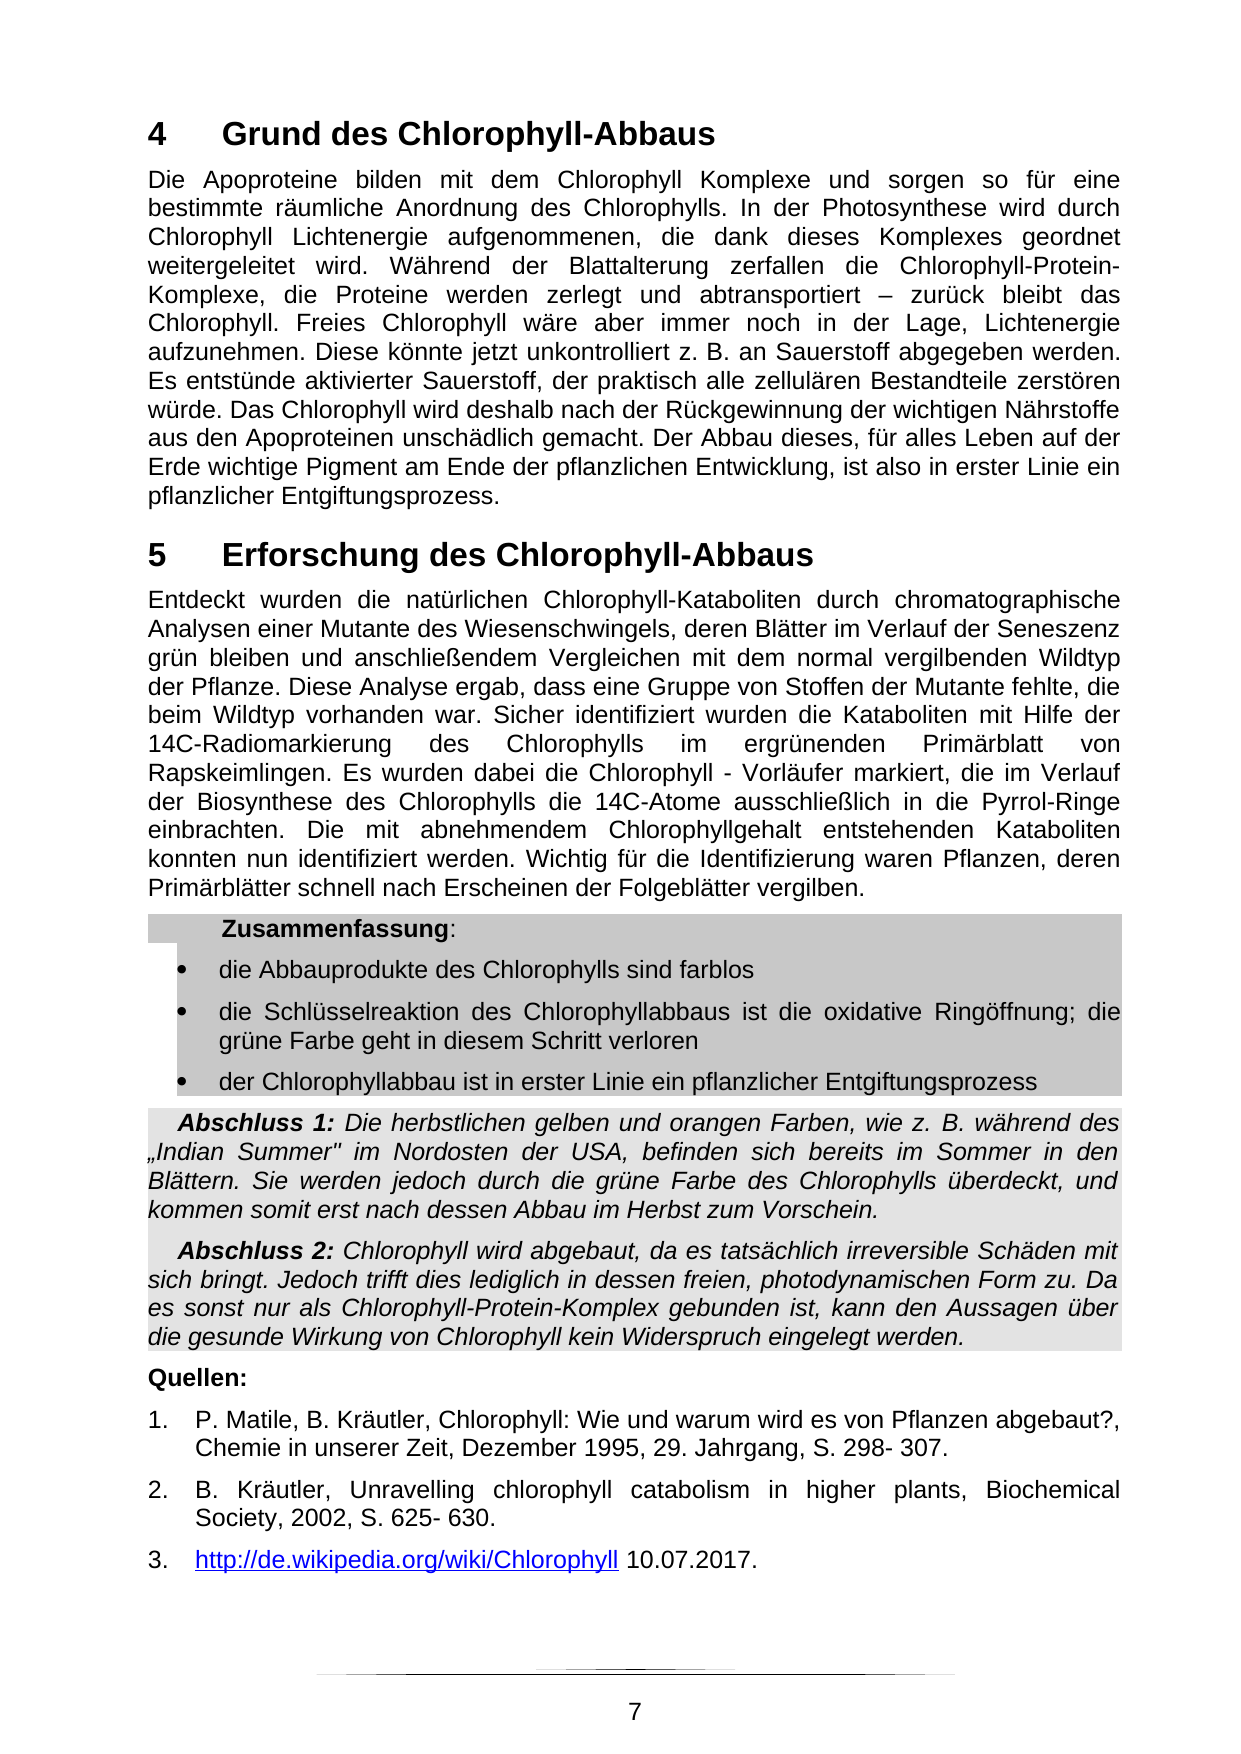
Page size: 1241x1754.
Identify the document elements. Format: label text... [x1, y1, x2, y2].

text P. Matile, B. Kräutler, Chlorophyll: Wie und warum wird es von Pflanzen abgebaut?, Chemie in unserer Zeit, Dezember 1995, 29. Jahrgang, S. 298- 307. [148, 1404, 1122, 1462]
subtitle Erforschung des Chlorophyll-Abbaus [148, 534, 1122, 573]
text Zusammenfassung: [148, 914, 1122, 943]
text Abschluss 2: Chlorophyll wird abgebaut, da es tatsächlich irreversible Schäden mit sich bringt. Jedoch trifft dies lediglich in dessen freien, photodynamischen Form zu. Da es sonst nur als Chlorophyll-Protein-Komplex gebunden ist, kann den Aussagen über die gesunde Wirkung von Chlorophyll kein Widerspruch eingelegt werden. [148, 1236, 1122, 1351]
text B. Kräutler, Unravelling chlorophyll catabolism in higher plants, Biochemical Society, 2002, S. 625- 630. [148, 1474, 1122, 1532]
list die Abbauprodukte des Chlorophylls sind farblos [177, 956, 1122, 984]
text Die Apoproteine bilden mit dem Chlorophyll Komplexe und sorgen so für eine bestimmte räumliche Anordnung des Chlorophylls. In der Photosynthese wird durch Chlorophyll Lichtenergie aufgenommenen, die dank dieses Komplexes geordnet weitergeleitet wird. Während der Blattalterung zerfallen die Chlorophyll-Protein-Komplexe, die Proteine werden zerlegt und abtransportiert – zurück bleibt das Chlorophyll. Freies Chlorophyll wäre aber immer noch in der Lage, Lichtenergie aufzunehmen. Diese könnte jetzt unkontrolliert z. B. an Sauerstoff abgegeben werden. Es entstünde aktivierter Sauerstoff, der praktisch alle zellulären Bestandteile zerstören würde. Das Chlorophyll wird deshalb nach der Rückgewinnung der wichtigen Nährstoffe aus den Apoproteinen unschädlich gemacht. Der Abbau dieses, für alles Leben auf der Erde wichtige Pigment am Ende der pflanzlichen Entwicklung, ist also in erster Linie ein pflanzlicher Entgiftungsprozess. [148, 164, 1122, 509]
list die Schlüsselreaktion des Chlorophyllabbaus ist die oxidative Ringöffnung; die grüne Farbe geht in diesem Schritt verloren [177, 997, 1122, 1054]
subtitle Grund des Chlorophyll-Abbaus [148, 114, 1122, 152]
text Abschluss 1: Die herbstlichen gelben und orangen Farben, wie z. B. während des „Indian Summer" im Nordosten der USA, befinden sich bereits im Sommer in den Blättern. Sie werden jedoch durch die grüne Farbe des Chlorophylls überdeckt, und kommen somit erst nach dessen Abbau im Herbst zum Vorschein. [148, 1108, 1122, 1223]
text Entdeckt wurden die natürlichen Chlorophyll-Kataboliten durch chromatographische Analysen einer Mutante des Wiesenschwingels, deren Blätter im Verlauf der Seneszenz grün bleiben und anschließendem Vergleichen mit dem normal vergilbenden Wildtyp der Pflanze. Diese Analyse ergab, dass eine Gruppe von Stoffen der Mutante fehlte, die beim Wildtyp vorhanden war. Sicher identifiziert wurden die Kataboliten mit Hilfe der 14C-Radiomarkierung des Chlorophylls im ergrünenden Primärblatt von Rapskeimlingen. Es wurden dabei die Chlorophyll - Vorläufer markiert, die im Verlauf der Biosynthese des Chlorophylls die 14C-Atome ausschließlich in die Pyrrol-Ringe einbrachten. Die mit abnehmendem Chlorophyllgehalt entstehenden Kataboliten konnten nun identifiziert werden. Wichtig für die Identifizierung waren Pflanzen, deren Primärblätter schnell nach Erscheinen der Folgeblätter vergilben. [148, 586, 1122, 902]
text Quellen: [148, 1363, 1122, 1392]
text http://de.wikipedia.org/wiki/Chlorophyll 10.07.2017. [148, 1544, 1122, 1573]
list der Chlorophyllabbau ist in erster Linie ein pflanzlicher Entgiftungsprozess [177, 1067, 1122, 1096]
